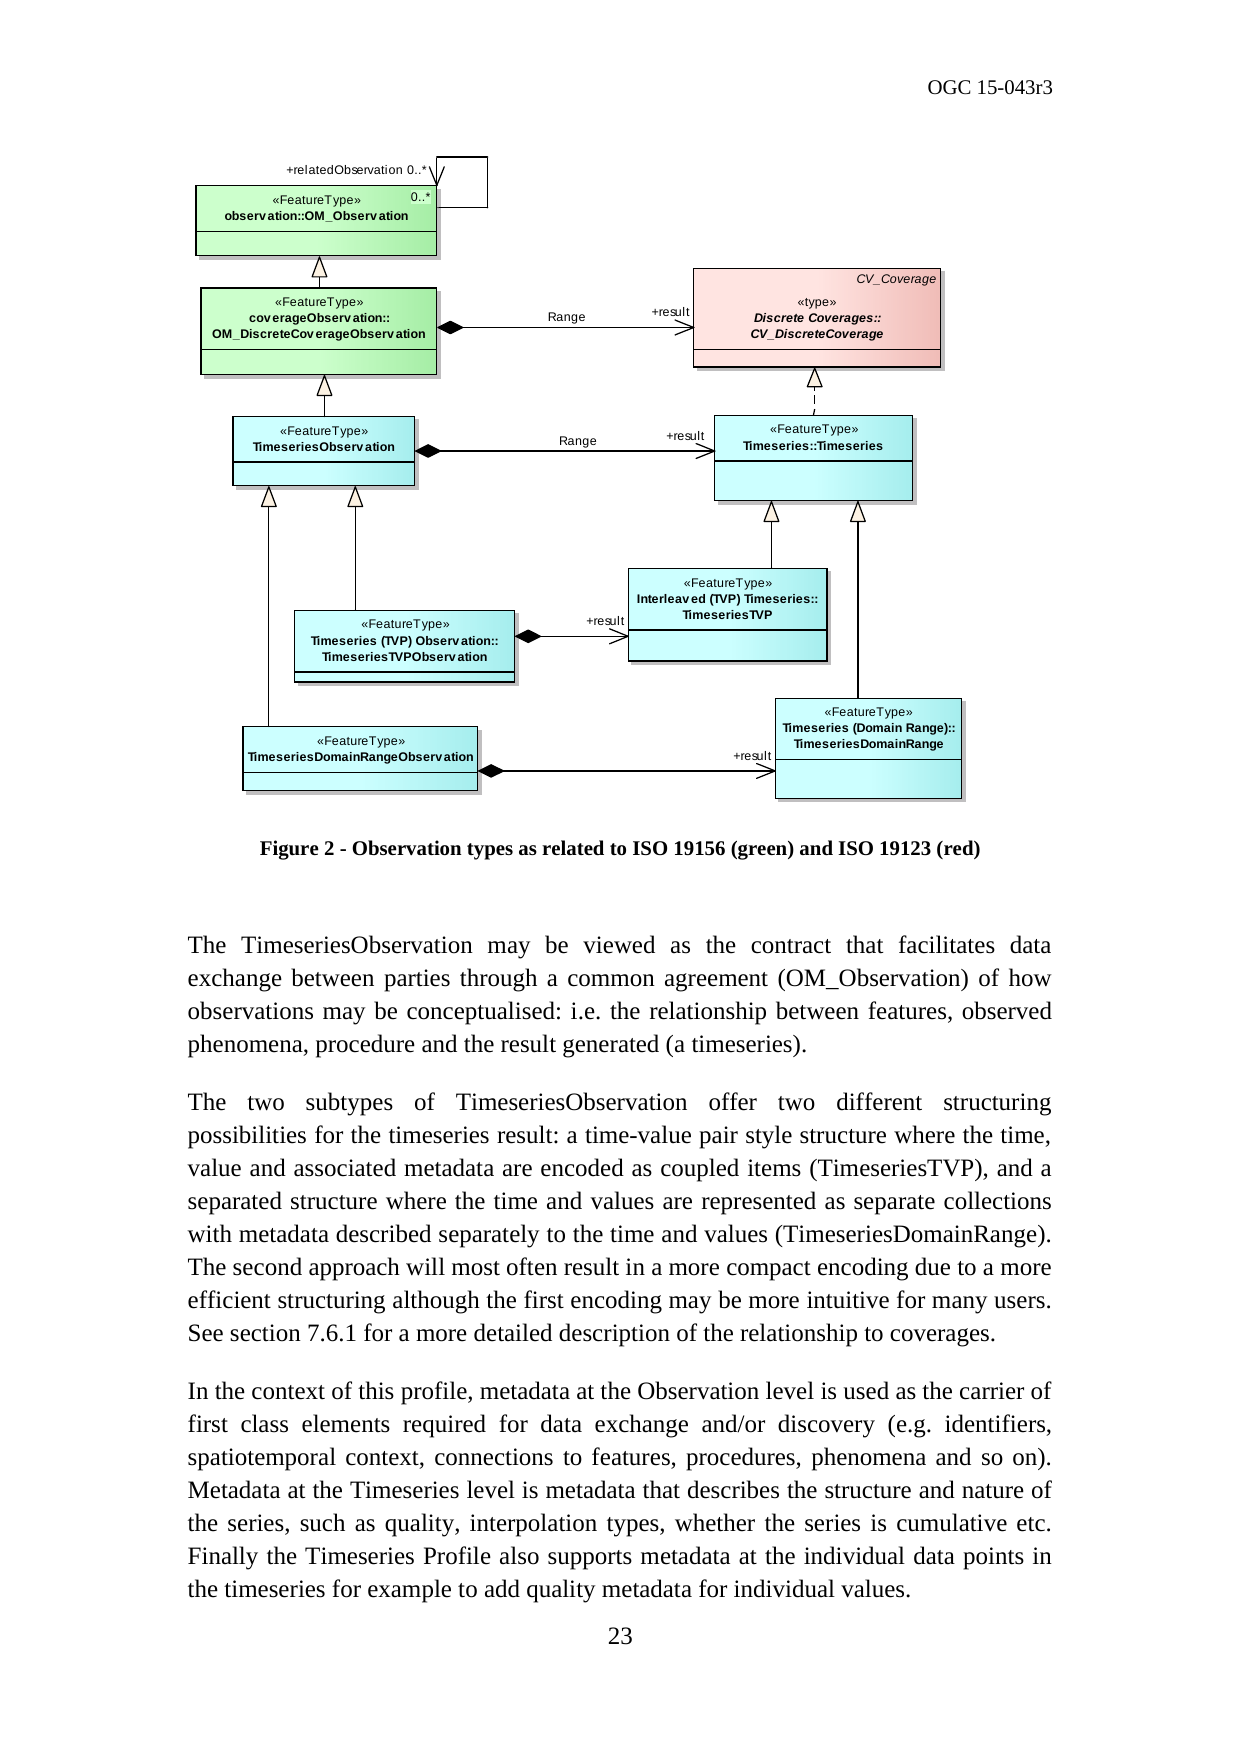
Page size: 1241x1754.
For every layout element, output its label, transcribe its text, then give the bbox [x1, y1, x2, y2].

text Figure 2 - Observation types as related to ISO 19156 (green) and ISO 19123 (red) [187, 837, 1053, 859]
text In the context of this profile, metadata at the Observation level is used as the carrier of first class elements required for data exchange and/or discovery (e.g. identifiers, spatiotemporal context, connections to features, procedures, phenomena and so on). Metadata at the Timeseries level is metadata that describes the structure and nature of the series, such as quality, interpolation types, whether the series is cumulative etc. Finally the Timeseries Profile also supports metadata at the individual data points in the timeseries for example to add quality metadata for individual values. [187, 1376, 1053, 1603]
text The TimeseriesObservation may be viewed as the contract that facilitates data exchange between parties through a common agreement (OM_Observation) of how observations may be conceptualised: i.e. the relationship between features, observed phenomena, procedure and the result generated (a timeseries). [187, 930, 1053, 1058]
text The two subtypes of TimeseriesObservation offer two different structuring possibilities for the timeseries result: a time-value pair style structure where the time, value and associated metadata are encoded as coupled items (TimeseriesTVP), and a separated structure where the time and values are represented as separate collections with metadata described separately to the time and values (TimeseriesDomainRange). The second approach will most often result in a more compact encoding due to a more efficient structuring although the first encoding may be more intuitive for many users. See section 7.6.1 for a more detailed description of the relationship to coverages. [187, 1087, 1053, 1347]
